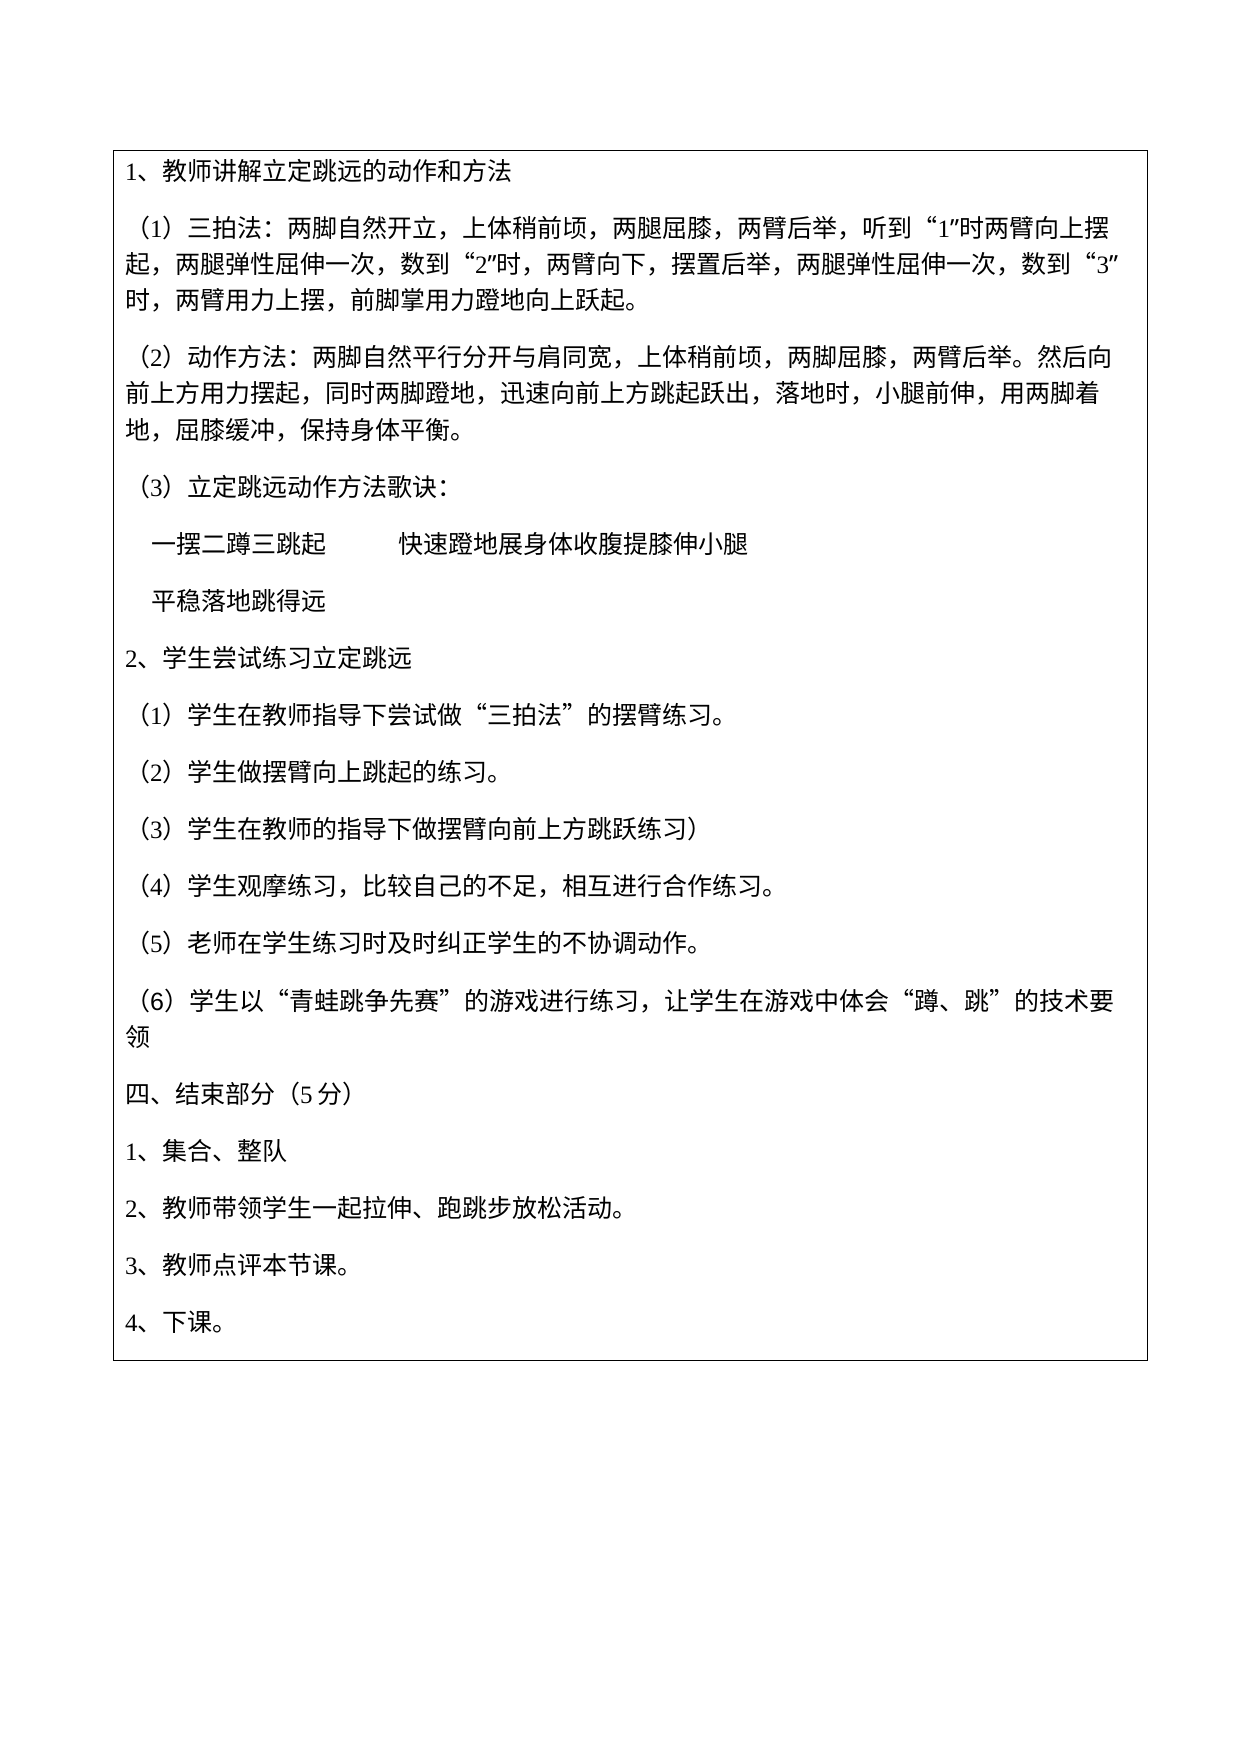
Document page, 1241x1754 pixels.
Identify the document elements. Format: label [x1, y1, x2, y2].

table_cell [114, 151, 1147, 1360]
